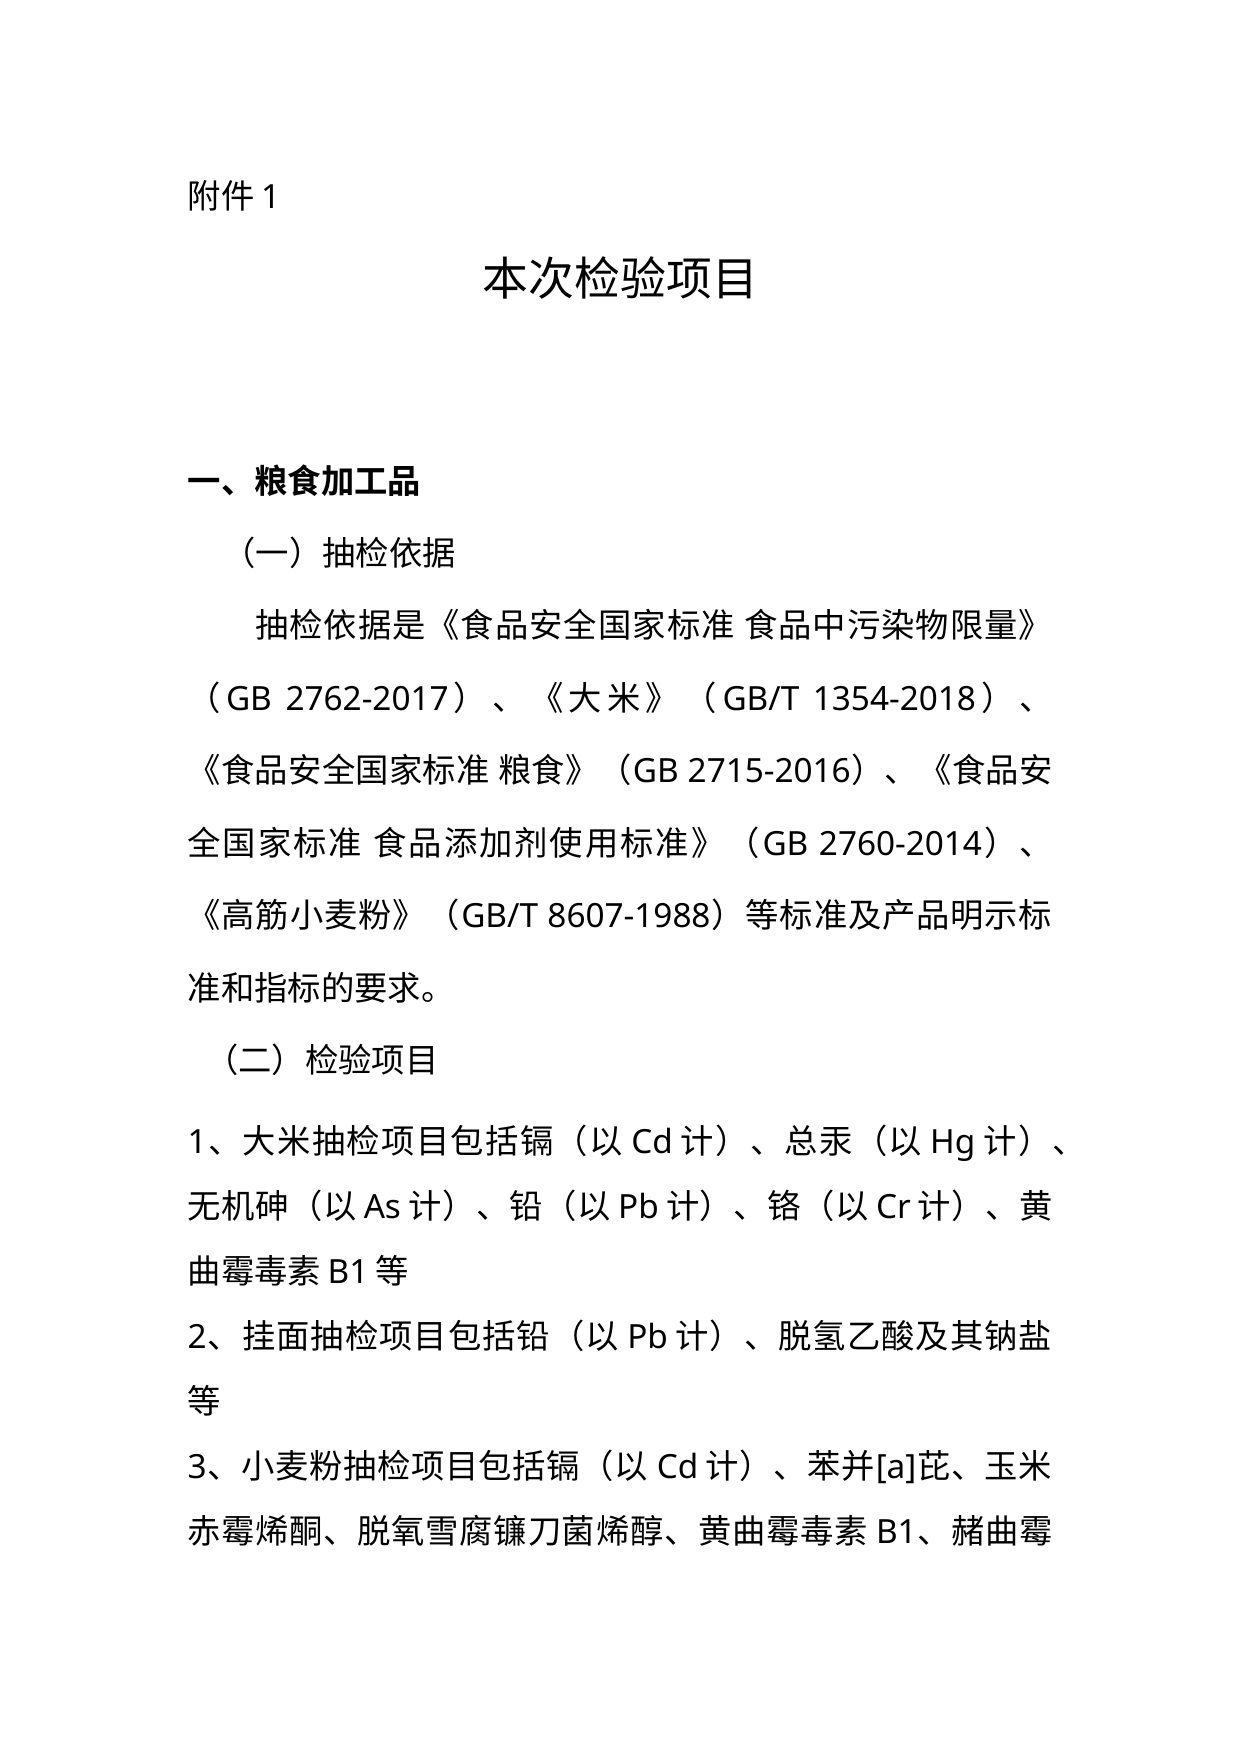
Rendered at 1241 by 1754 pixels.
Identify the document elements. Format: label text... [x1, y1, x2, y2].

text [187, 1431, 1053, 1561]
text 本次检验项目 [187, 227, 1053, 324]
text （二）检验项目 [187, 1034, 1053, 1082]
text 附件1 [187, 162, 1053, 227]
text 2、挂面抽检项目包括铅（以Pb计）、脱氢乙酸及其钠盐等 [187, 1301, 1053, 1431]
text 一、粮食加工品 [187, 454, 1053, 503]
text 1、大米抽检项目包括镉（以Cd计）、总汞（以Hg计）、无机砷（以As计）、铅（以Pb计）、铬（以Cr计）、黄曲霉毒素B1等 [187, 1106, 1053, 1301]
text 抽检依据是《食品安全国家标准 食品中污染物限量》（GB 2762-2017）、《大米》（GB/T 1354-2018）、《食品安全国家标准 粮食》（GB 2715-2016）、《食品安全国家标准 食品添加剂使用标准》（GB 2760-2014）、《高筋小麦粉》（GB/T 8607-1988）等标准及产品明示标准和指标的要求。 [187, 599, 1053, 1010]
text （一）抽检依据 [187, 527, 1053, 575]
